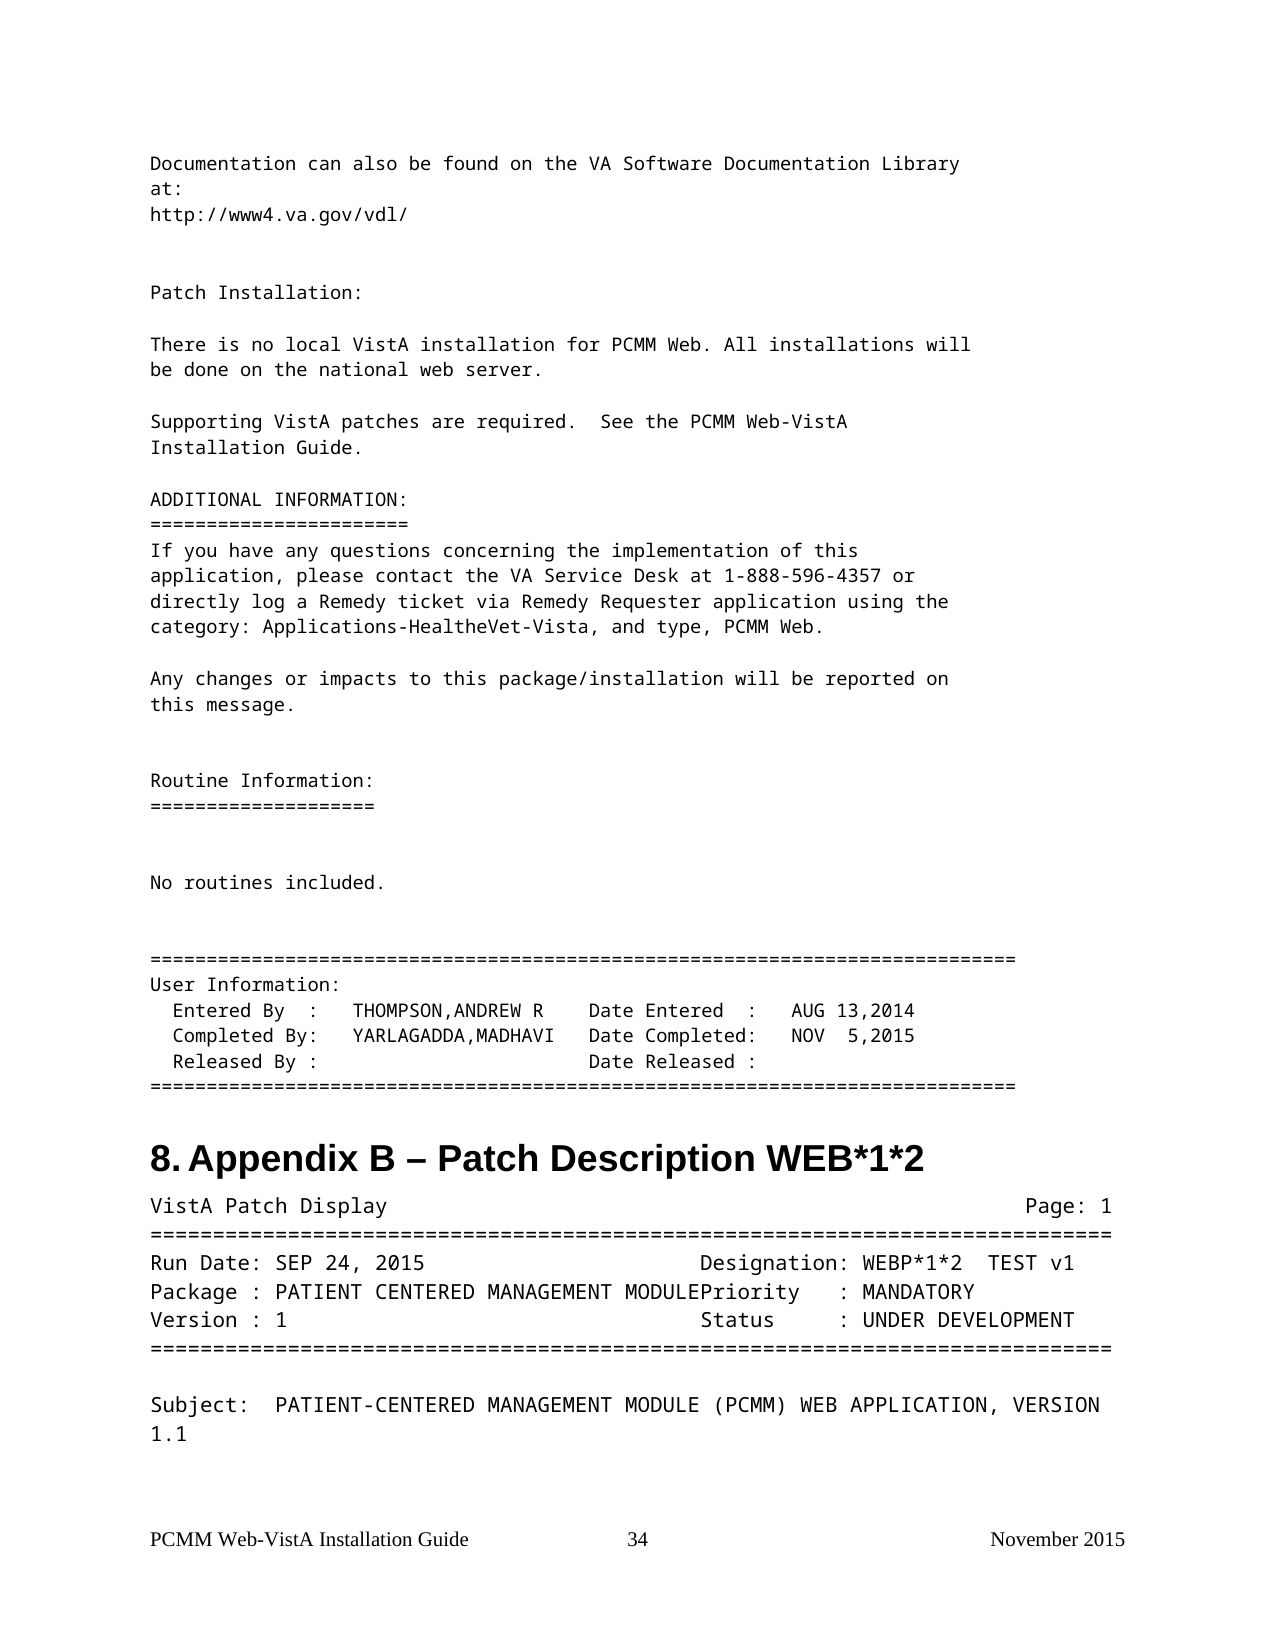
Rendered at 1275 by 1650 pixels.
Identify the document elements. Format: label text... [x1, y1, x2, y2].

text ADDITIONAL INFORMATION: [150, 486, 1125, 511]
text ============================================================================= [150, 1074, 1125, 1099]
text Documentation can also be found on the VA Software Documentation Library [150, 150, 1125, 176]
text Subject: PATIENT-CENTERED MANAGEMENT MODULE (PCMM) WEB APPLICATION, VERSION 1.1 [150, 1391, 1125, 1447]
text Patch Installation: [150, 279, 1125, 305]
text Any changes or impacts to this package/installation will be reported on [150, 665, 1125, 691]
text this message. [150, 691, 1125, 716]
text User Information: [150, 972, 1125, 997]
text Released By : Date Released : [150, 1048, 1125, 1074]
text Routine Information: [150, 767, 1125, 793]
text category: Applications-HealtheVet-Vista, and type, PCMM Web. [150, 613, 1125, 639]
text ============================================================================= [150, 1334, 1125, 1362]
text at: [150, 176, 1125, 201]
text http://www4.va.gov/vdl/ [150, 201, 1125, 227]
text If you have any questions concerning the implementation of this [150, 537, 1125, 562]
text Installation Guide. [150, 434, 1125, 459]
text Supporting VistA patches are required. See the PCMM Web-VistA [150, 408, 1125, 434]
text Completed By: YARLAGADDA,MADHAVI Date Completed: NOV 5,2015 [150, 1023, 1125, 1048]
text ======================= [150, 511, 1125, 537]
subtitle Appendix B – Patch Description WEB*1*2 [150, 1136, 1125, 1179]
text Version : 1 Status : UNDER DEVELOPMENT [150, 1305, 1125, 1334]
text Entered By : THOMPSON,ANDREW R Date Entered : AUG 13,2014 [150, 997, 1125, 1023]
text VistA Patch Display Page: 1 [150, 1191, 1125, 1220]
text ==================== [150, 793, 1125, 818]
text Package : PATIENT CENTERED MANAGEMENT MODULEPriority : MANDATORY [150, 1277, 1125, 1305]
text Run Date: SEP 24, 2015 Designation: WEBP*1*2 TEST v1 [150, 1248, 1125, 1277]
text directly log a Remedy ticket via Remedy Requester application using the [150, 588, 1125, 613]
text No routines included. [150, 869, 1125, 895]
text application, please contact the VA Service Desk at 1-888-596-4357 or [150, 562, 1125, 588]
text ============================================================================= [150, 946, 1125, 972]
text be done on the national web server. [150, 357, 1125, 382]
text There is no local VistA installation for PCMM Web. All installations will [150, 331, 1125, 357]
text ============================================================================= [150, 1220, 1125, 1248]
